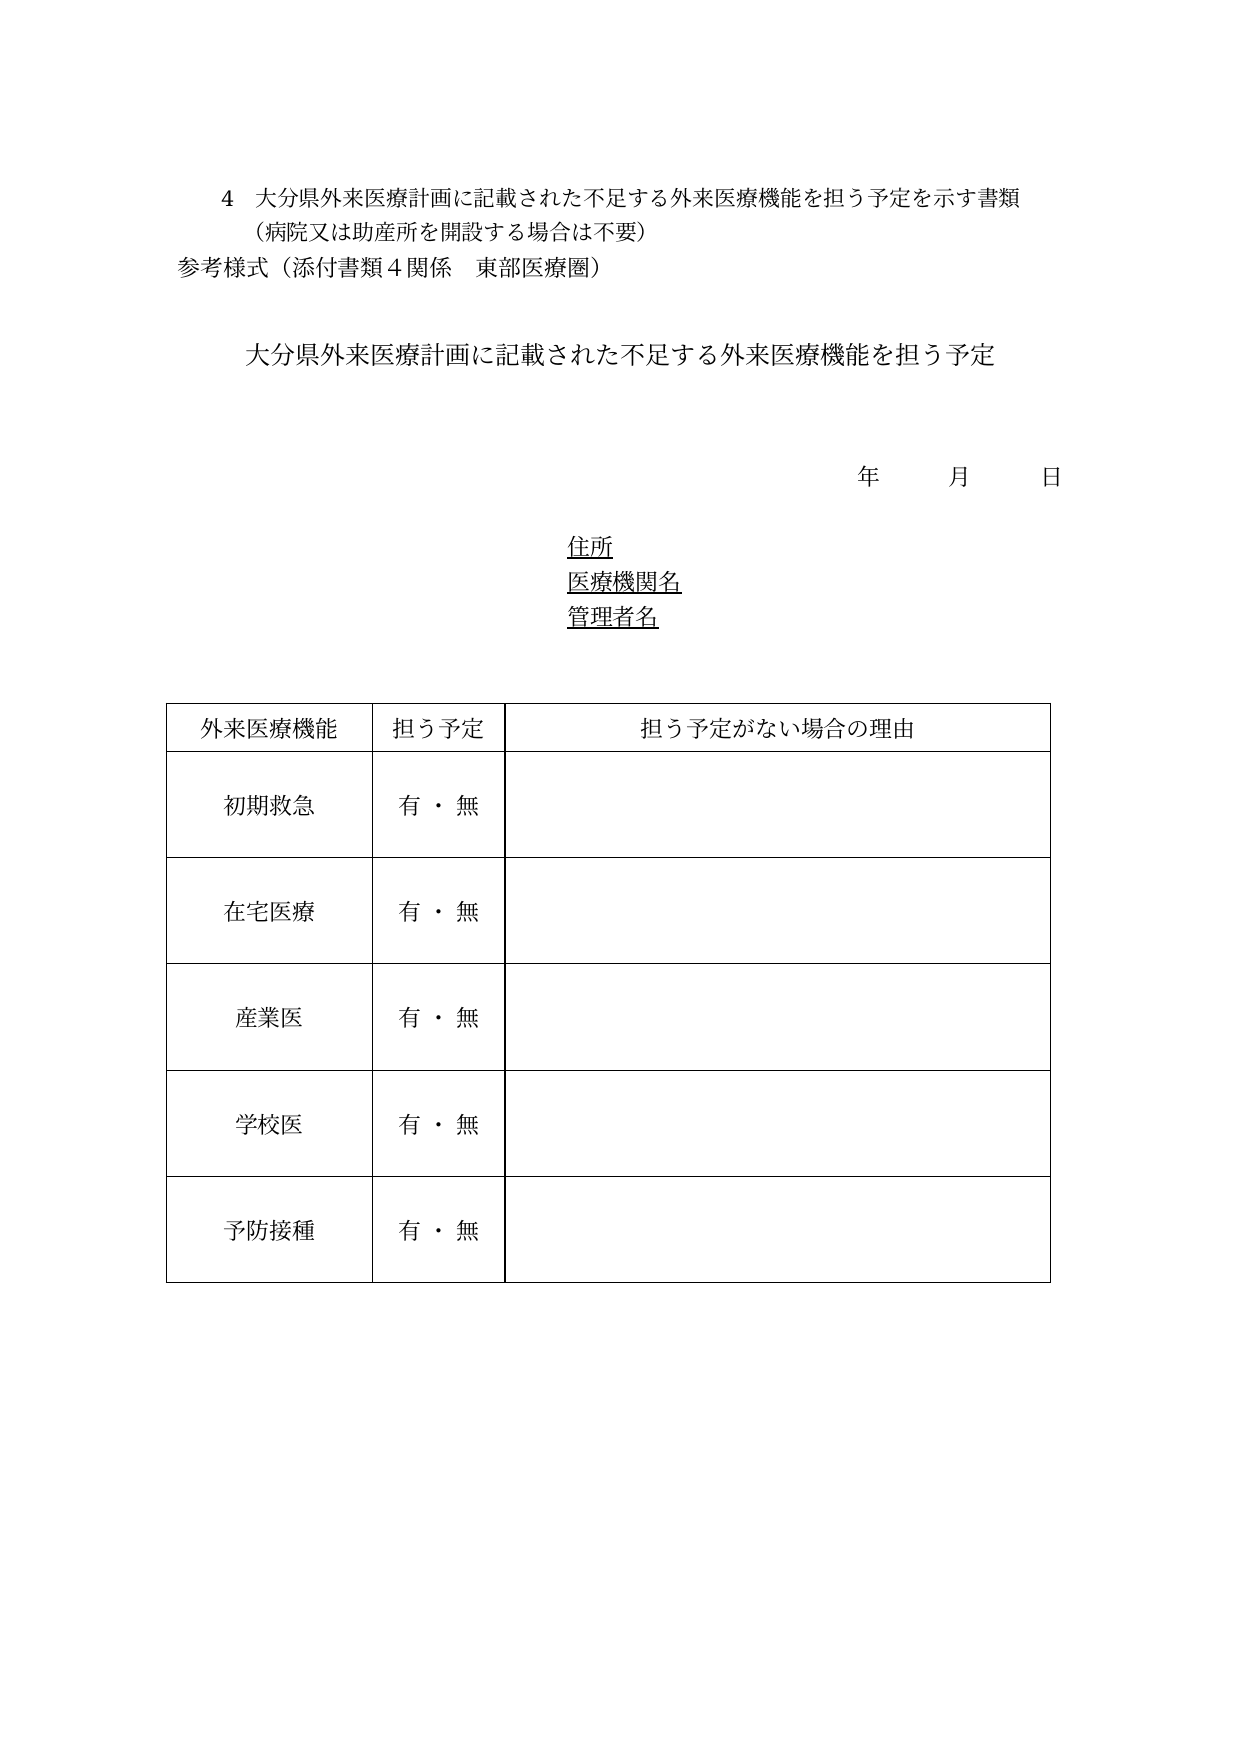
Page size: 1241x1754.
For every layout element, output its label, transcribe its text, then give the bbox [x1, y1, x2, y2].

text 医療機関名 [177, 563, 1019, 598]
table_header 担う予定 [373, 704, 504, 751]
table_cell 有 ・ 無 [373, 1177, 504, 1282]
table_cell 在宅医療 [167, 858, 372, 963]
table_cell 有 ・ 無 [373, 1071, 504, 1176]
table_cell [506, 1071, 1050, 1176]
text 大分県外来医療計画に記載された不足する外来医療機能を担う予定 [177, 319, 1063, 388]
text 参考様式（添付書類４関係 東部医療圏） [177, 249, 1063, 284]
text （病院又は助産所を開設する場合は不要） [199, 214, 1063, 249]
table_cell [506, 964, 1050, 1069]
table_cell 有 ・ 無 [373, 964, 504, 1069]
table_cell 初期救急 [167, 752, 372, 857]
table_cell 予防接種 [167, 1177, 372, 1282]
table_header 外来医療機能 [167, 704, 372, 751]
text 4 大分県外来医療計画に記載された不足する外来医療機能を担う予定を示す書類 [199, 179, 1063, 214]
table_cell [506, 858, 1050, 963]
table_cell [506, 752, 1050, 857]
table_cell 学校医 [167, 1071, 372, 1176]
text 管理者名 [177, 598, 1019, 633]
table_cell 産業医 [167, 964, 372, 1069]
text 年 月 日 [177, 458, 1063, 493]
table_header 担う予定がない場合の理由 [506, 704, 1050, 751]
table_cell 有 ・ 無 [373, 752, 504, 857]
text 住所 [177, 528, 1019, 563]
table_cell 有 ・ 無 [373, 858, 504, 963]
table_cell [506, 1177, 1050, 1282]
